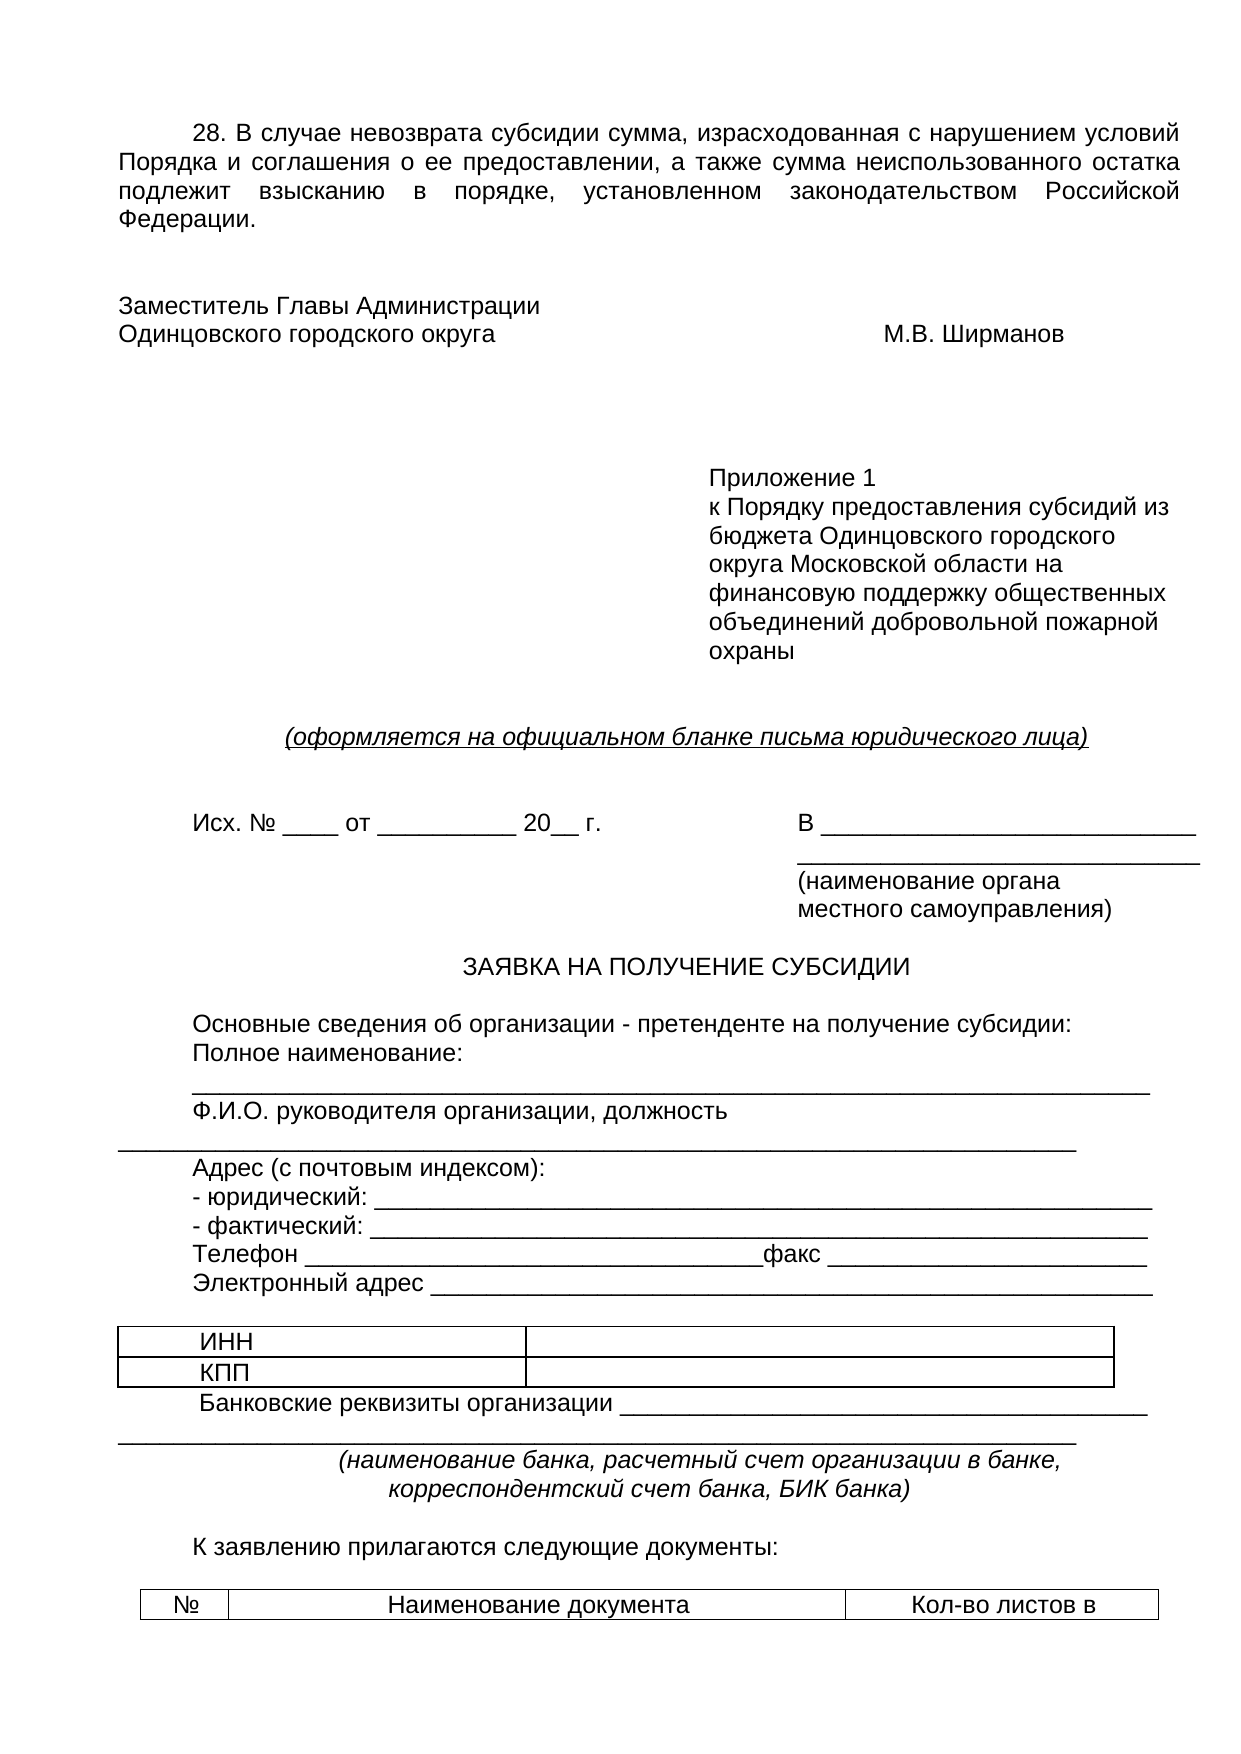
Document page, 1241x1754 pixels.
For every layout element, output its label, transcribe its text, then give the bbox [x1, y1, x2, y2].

text Телефон _________________________________факс _______________________ [118, 1239, 1181, 1268]
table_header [846, 1590, 1158, 1619]
text - фактический: ________________________________________________________ [118, 1211, 1181, 1239]
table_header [229, 1590, 845, 1619]
table_header Исх. № ____ от __________ 20__ г. [107, 808, 712, 923]
text _____________________________________________________________________ [118, 1067, 1181, 1096]
table_header ИНН [119, 1327, 525, 1356]
text (наименование банка, расчетный счет организации в банке, корреспондентский счет банка, БИК банка) [118, 1445, 1181, 1503]
text Адрес (с почтовым индексом): [118, 1153, 1181, 1182]
text Полное наименование: [118, 1038, 1181, 1067]
text ЗАЯВКА НА ПОЛУЧЕНИЕ СУБСИДИИ [118, 952, 1181, 981]
table_cell КПП [119, 1358, 525, 1386]
text Основные сведения об организации - претенденте на получение субсидии: [118, 1009, 1181, 1038]
table_cell [527, 1358, 1113, 1386]
text - юридический: ________________________________________________________ [118, 1182, 1181, 1211]
text К заявлению прилагаются следующие документы: [118, 1532, 1181, 1560]
text Электронный адрес ____________________________________________________ [118, 1268, 1181, 1297]
table_header № п/п [141, 1590, 228, 1619]
text Приложение 1 [709, 463, 1181, 492]
text Заместитель Главы Администрации [118, 291, 1181, 319]
text Банковские реквизиты организации ______________________________________ _____________________________________________________________________ [118, 1388, 1181, 1445]
text к Порядку предоставления субсидий из бюджета Одинцовского городского округа Московской области на финансовую поддержку общественных объединений добровольной пожарной охраны [709, 492, 1181, 664]
table_header В ___________________________ _____________________________ (наименование органа местного самоуправления) [712, 808, 1240, 923]
table_header [527, 1327, 1113, 1356]
text Ф.И.О. руководителя организации, должность _____________________________________________________________________ [118, 1096, 1181, 1153]
text Одинцовского городского округа М.В. Ширманов [118, 319, 1181, 348]
subtitle 28. В случае невозврата субсидии сумма, израсходованная с нарушением условий Порядка и соглашения о ее предоставлении, а также сумма неиспользованного остатка подлежит взысканию в порядке, установленном законодательством Российской Федерации. [118, 118, 1181, 233]
text (оформляется на официальном бланке письма юридического лица) [118, 722, 1181, 751]
